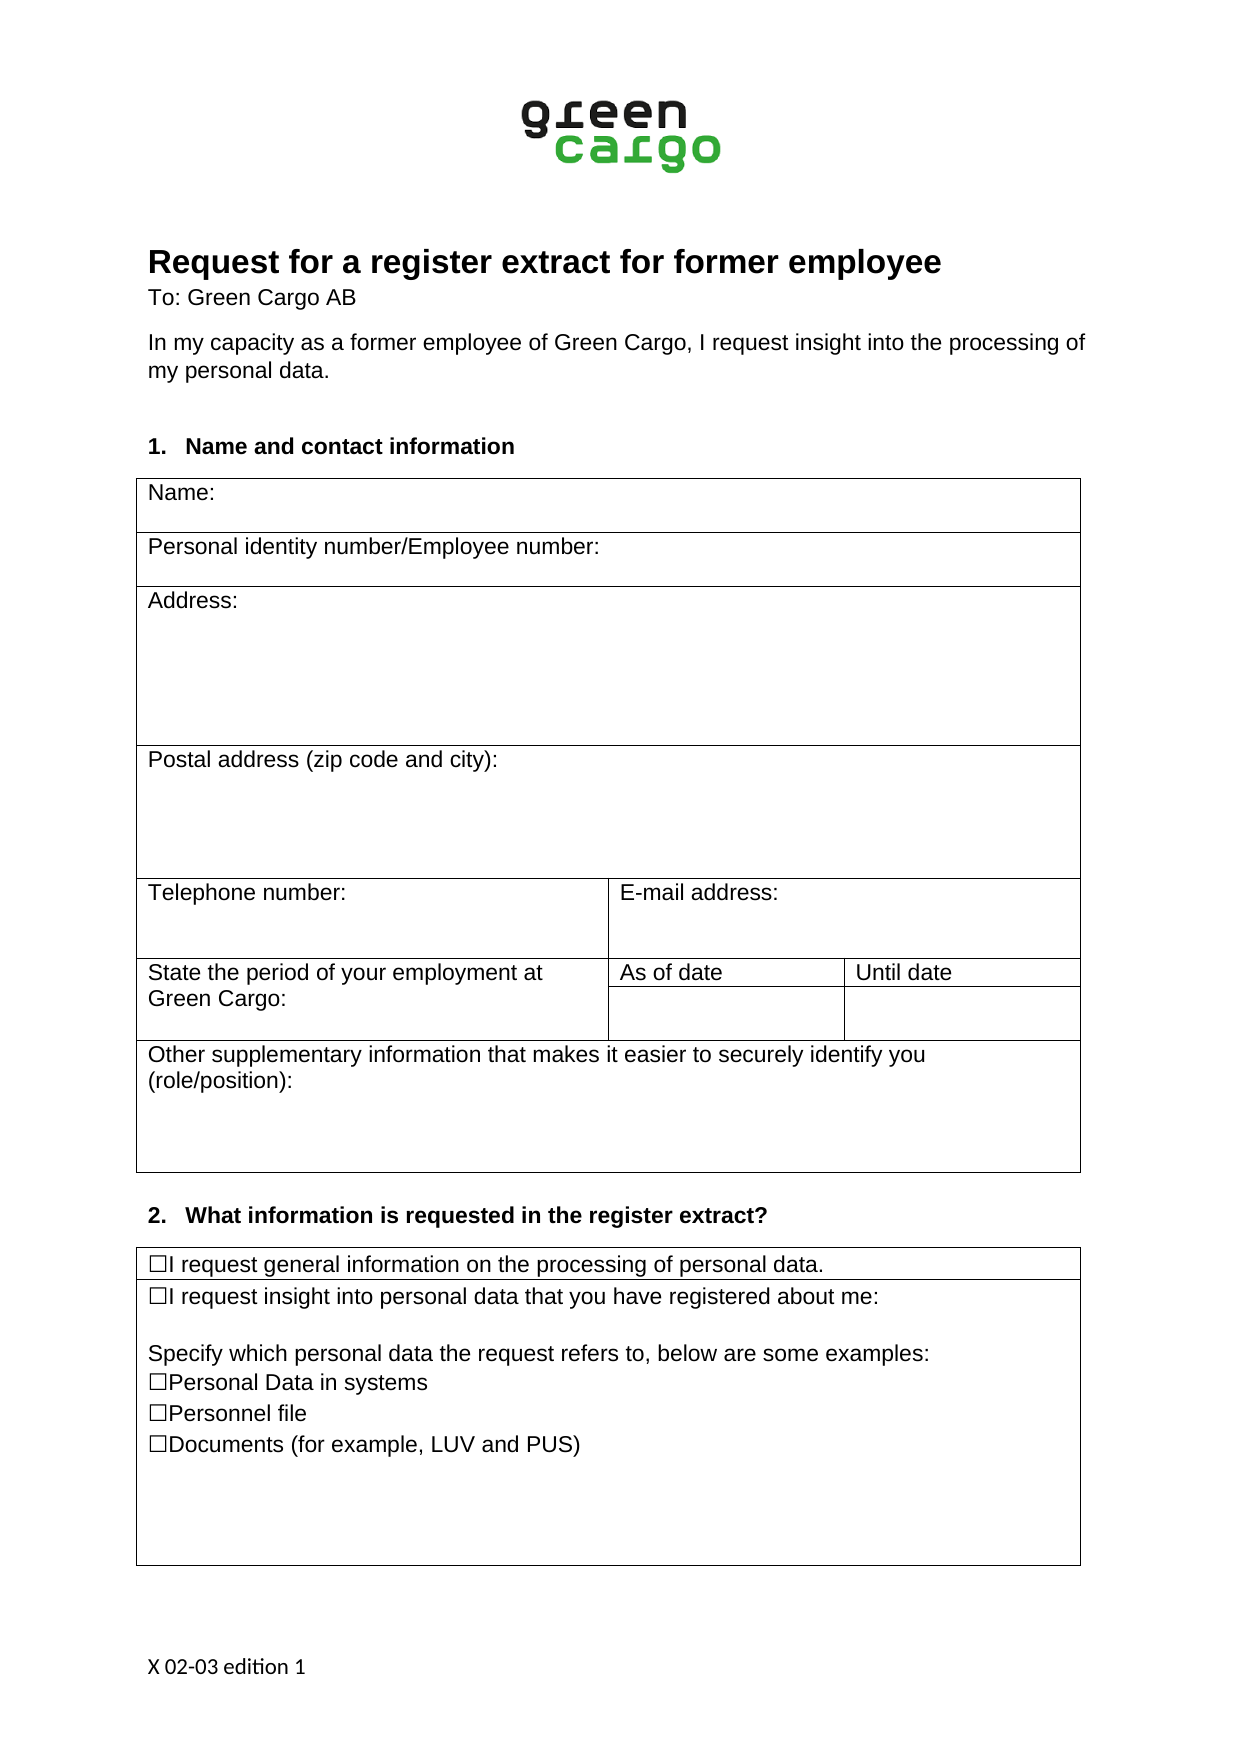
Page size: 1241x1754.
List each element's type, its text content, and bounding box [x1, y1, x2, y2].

table_cell Other supplementary information that makes it easier to securely identify you (role/position): [137, 1041, 1080, 1172]
subtitle Request for a register extract for former employee [148, 242, 1093, 281]
table_cell Until date [845, 959, 1080, 986]
table_cell Telephone number: [137, 879, 608, 958]
table_cell E-mail address: [609, 879, 1080, 958]
table_header I request general information on the processing of personal data. [137, 1248, 1080, 1279]
text In my capacity as a former employee of Green Cargo, I request insight into the processing of my personal data. [148, 329, 1093, 414]
table_cell I request insight into personal data that you have registered about me: Specify which personal data the request refers to, below are some examples: Personal Data in systems Personnel file Documents (for example, LUV and PUS) [137, 1280, 1080, 1565]
picture [494, 73, 747, 190]
list Name and contact information [148, 433, 1093, 459]
table_cell [609, 987, 844, 1039]
table_cell Address: [137, 587, 1080, 745]
table_header Name: [137, 479, 1080, 532]
list What information is requested in the register extract? [148, 1202, 1093, 1228]
table_cell Personal identity number/Employee number: [137, 533, 1080, 586]
table_cell As of date [609, 959, 844, 986]
table_cell [845, 987, 1080, 1039]
table_cell Postal address (zip code and city): [137, 746, 1080, 877]
table_cell State the period of your employment at Green Cargo: [137, 959, 608, 1039]
text To: Green Cargo AB [148, 284, 1093, 310]
